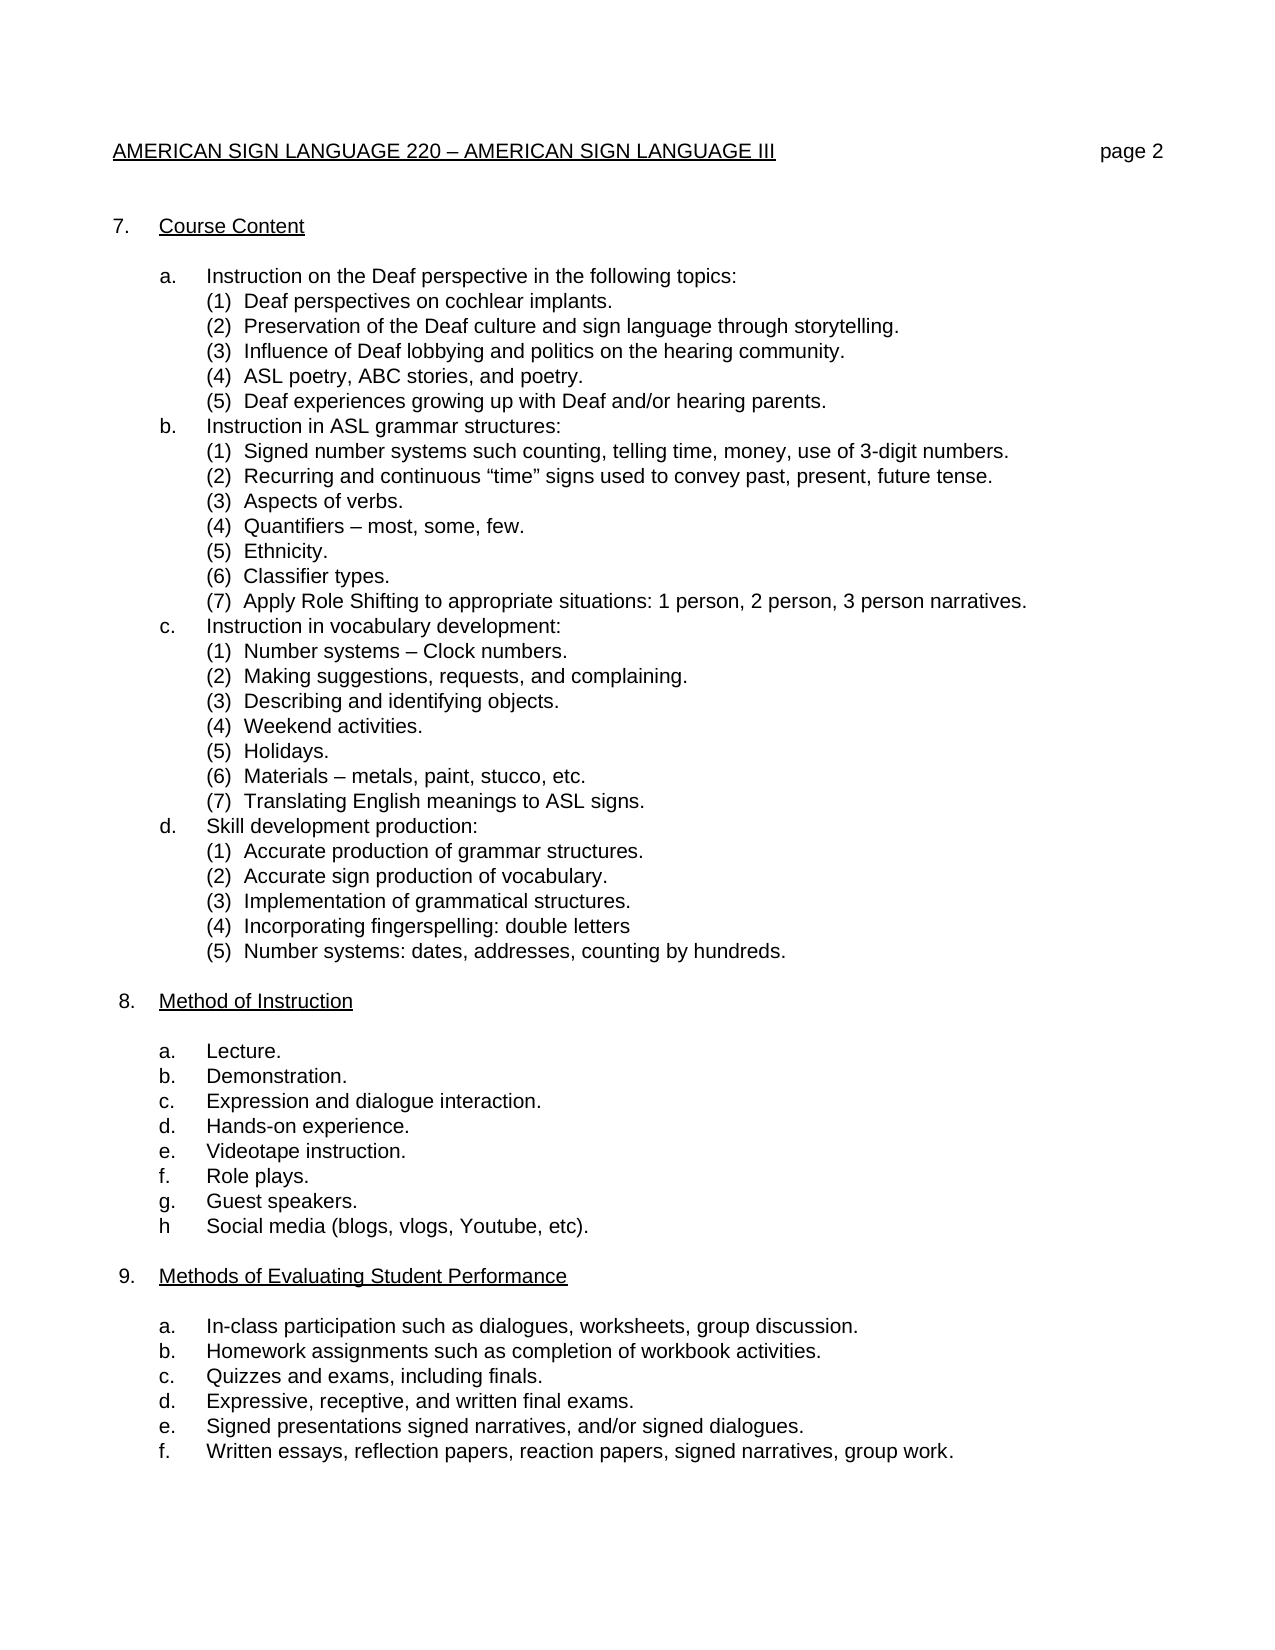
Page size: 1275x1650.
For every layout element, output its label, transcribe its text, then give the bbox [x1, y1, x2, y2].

text b. Demonstration. [112, 1062, 1162, 1087]
text (2) Recurring and continuous “time” signs used to convey past, present, future tense. [159, 462, 1162, 487]
text (6) Materials – metals, paint, stucco, etc. [112, 762, 1162, 787]
text c. Quizzes and exams, including finals. [112, 1362, 1162, 1387]
text (4) Quantifiers – most, some, few. [159, 512, 1162, 537]
text (7) Translating English meanings to ASL signs. [112, 787, 1162, 812]
text (5) Number systems: dates, addresses, counting by hundreds. [159, 937, 1162, 962]
text g. Guest speakers. [112, 1187, 1162, 1212]
text (5) Holidays. [112, 737, 1162, 762]
text (3) Describing and identifying objects. [112, 687, 1162, 712]
text (7) Apply Role Shifting to appropriate situations: 1 person, 2 person, 3 person narratives. [159, 587, 1162, 612]
text d. Expressive, receptive, and written final exams. [112, 1387, 1162, 1412]
text (3) Aspects of verbs. [159, 487, 1162, 512]
text (1) Signed number systems such counting, telling time, money, use of 3-digit numbers. [159, 437, 1162, 462]
text d. Skill development production: [112, 812, 1162, 837]
text 8. Method of Instruction [112, 987, 1162, 1012]
text 7. Course Content [112, 212, 1162, 237]
text (4) Weekend activities. [112, 712, 1162, 737]
text b. Homework assignments such as completion of workbook activities. [112, 1337, 1162, 1362]
text a. In-class participation such as dialogues, worksheets, group discussion. [112, 1312, 1162, 1337]
text (4) ASL poetry, ABC stories, and poetry. [159, 362, 1162, 387]
text AMERICAN SIGN LANGUAGE 220 – AMERICAN SIGN LANGUAGE III page 2 [112, 137, 1162, 162]
text c. Expression and dialogue interaction. [112, 1087, 1162, 1112]
text (5) Deaf experiences growing up with Deaf and/or hearing parents. [159, 387, 1162, 412]
text 9. Methods of Evaluating Student Performance [112, 1262, 1162, 1287]
text (3) Implementation of grammatical structures. [206, 887, 1162, 912]
text a. Lecture. [112, 1037, 1162, 1062]
text e. Signed presentations signed narratives, and/or signed dialogues. [112, 1412, 1162, 1437]
text d. Hands-on experience. [112, 1112, 1162, 1137]
text (2) Preservation of the Deaf culture and sign language through storytelling. [159, 312, 1162, 337]
text f. Written essays, reflection papers, reaction papers, signed narratives, group work. [112, 1437, 1162, 1462]
text (3) Influence of Deaf lobbying and politics on the hearing community. [159, 337, 1162, 362]
text h Social media (blogs, vlogs, Youtube, etc). [112, 1212, 1162, 1237]
text (4) Incorporating fingerspelling: double letters [159, 912, 1162, 937]
text (5) Ethnicity. [159, 537, 1162, 562]
text (2) Accurate sign production of vocabulary. [112, 862, 1162, 887]
text a. Instruction on the Deaf perspective in the following topics: [159, 262, 1162, 287]
text (1) Accurate production of grammar structures. [112, 837, 1162, 862]
text f. Role plays. [112, 1162, 1162, 1187]
text e. Videotape instruction. [112, 1137, 1162, 1162]
text (1) Deaf perspectives on cochlear implants. [159, 287, 1162, 312]
text (2) Making suggestions, requests, and complaining. [112, 662, 1162, 687]
text (1) Number systems – Clock numbers. [112, 637, 1162, 662]
text (6) Classifier types. [159, 562, 1162, 587]
text c. Instruction in vocabulary development: [112, 612, 1162, 637]
text b. Instruction in ASL grammar structures: [159, 412, 1162, 437]
